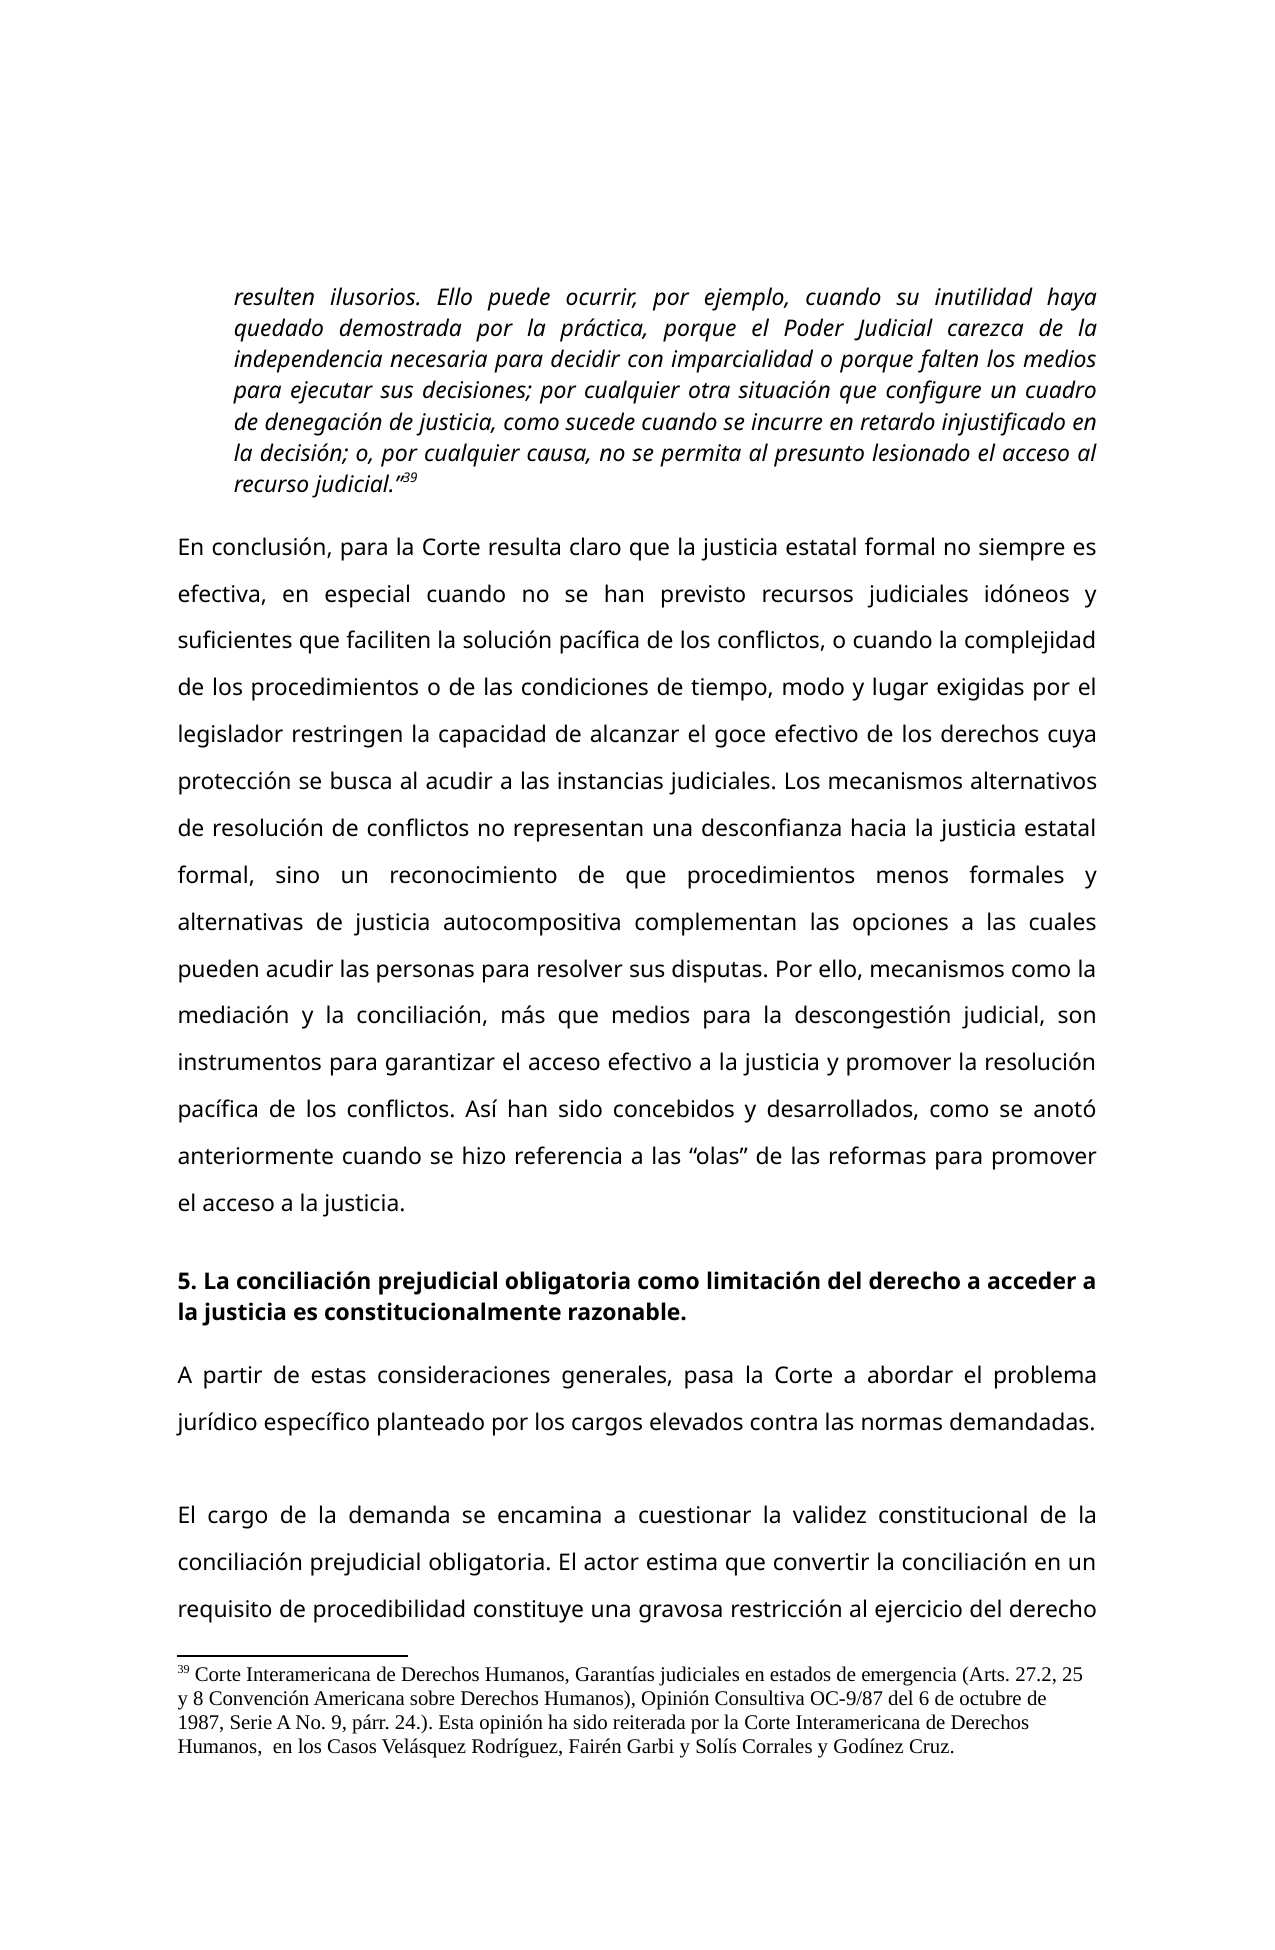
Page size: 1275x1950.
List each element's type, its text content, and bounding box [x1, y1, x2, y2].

text A partir de estas consideraciones generales, pasa la Corte a abordar el problema jurídico específico planteado por los cargos elevados contra las normas demandadas. [177, 1359, 1098, 1437]
text En conclusión, para la Corte resulta claro que la justicia estatal formal no siempre es efectiva, en especial cuando no se han previsto recursos judiciales idóneos y suficientes que faciliten la solución pacífica de los conflictos, o cuando la complejidad de los procedimientos o de las condiciones de tiempo, modo y lugar exigidas por el legislador restringen la capacidad de alcanzar el goce efectivo de los derechos cuya protección se busca al acudir a las instancias judiciales. Los mecanismos alternativos de resolución de conflictos no representan una desconfianza hacia la justicia estatal formal, sino un reconocimiento de que procedimientos menos formales y alternativas de justicia autocompositiva complementan las opciones a las cuales pueden acudir las personas para resolver sus disputas. Por ello, mecanismos como la mediación y la conciliación, más que medios para la descongestión judicial, son instrumentos para garantizar el acceso efectivo a la justicia y promover la resolución pacífica de los conflictos. Así han sido concebidos y desarrollados, como se anotó anteriormente cuando se hizo referencia a las “olas” de las reformas para promover el acceso a la justicia. [177, 531, 1098, 1218]
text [233, 281, 1098, 499]
subtitle 5. La conciliación prejudicial obligatoria como limitación del derecho a acceder a la justicia es constitucionalmente razonable. [177, 1265, 1098, 1327]
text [177, 1499, 1098, 1624]
